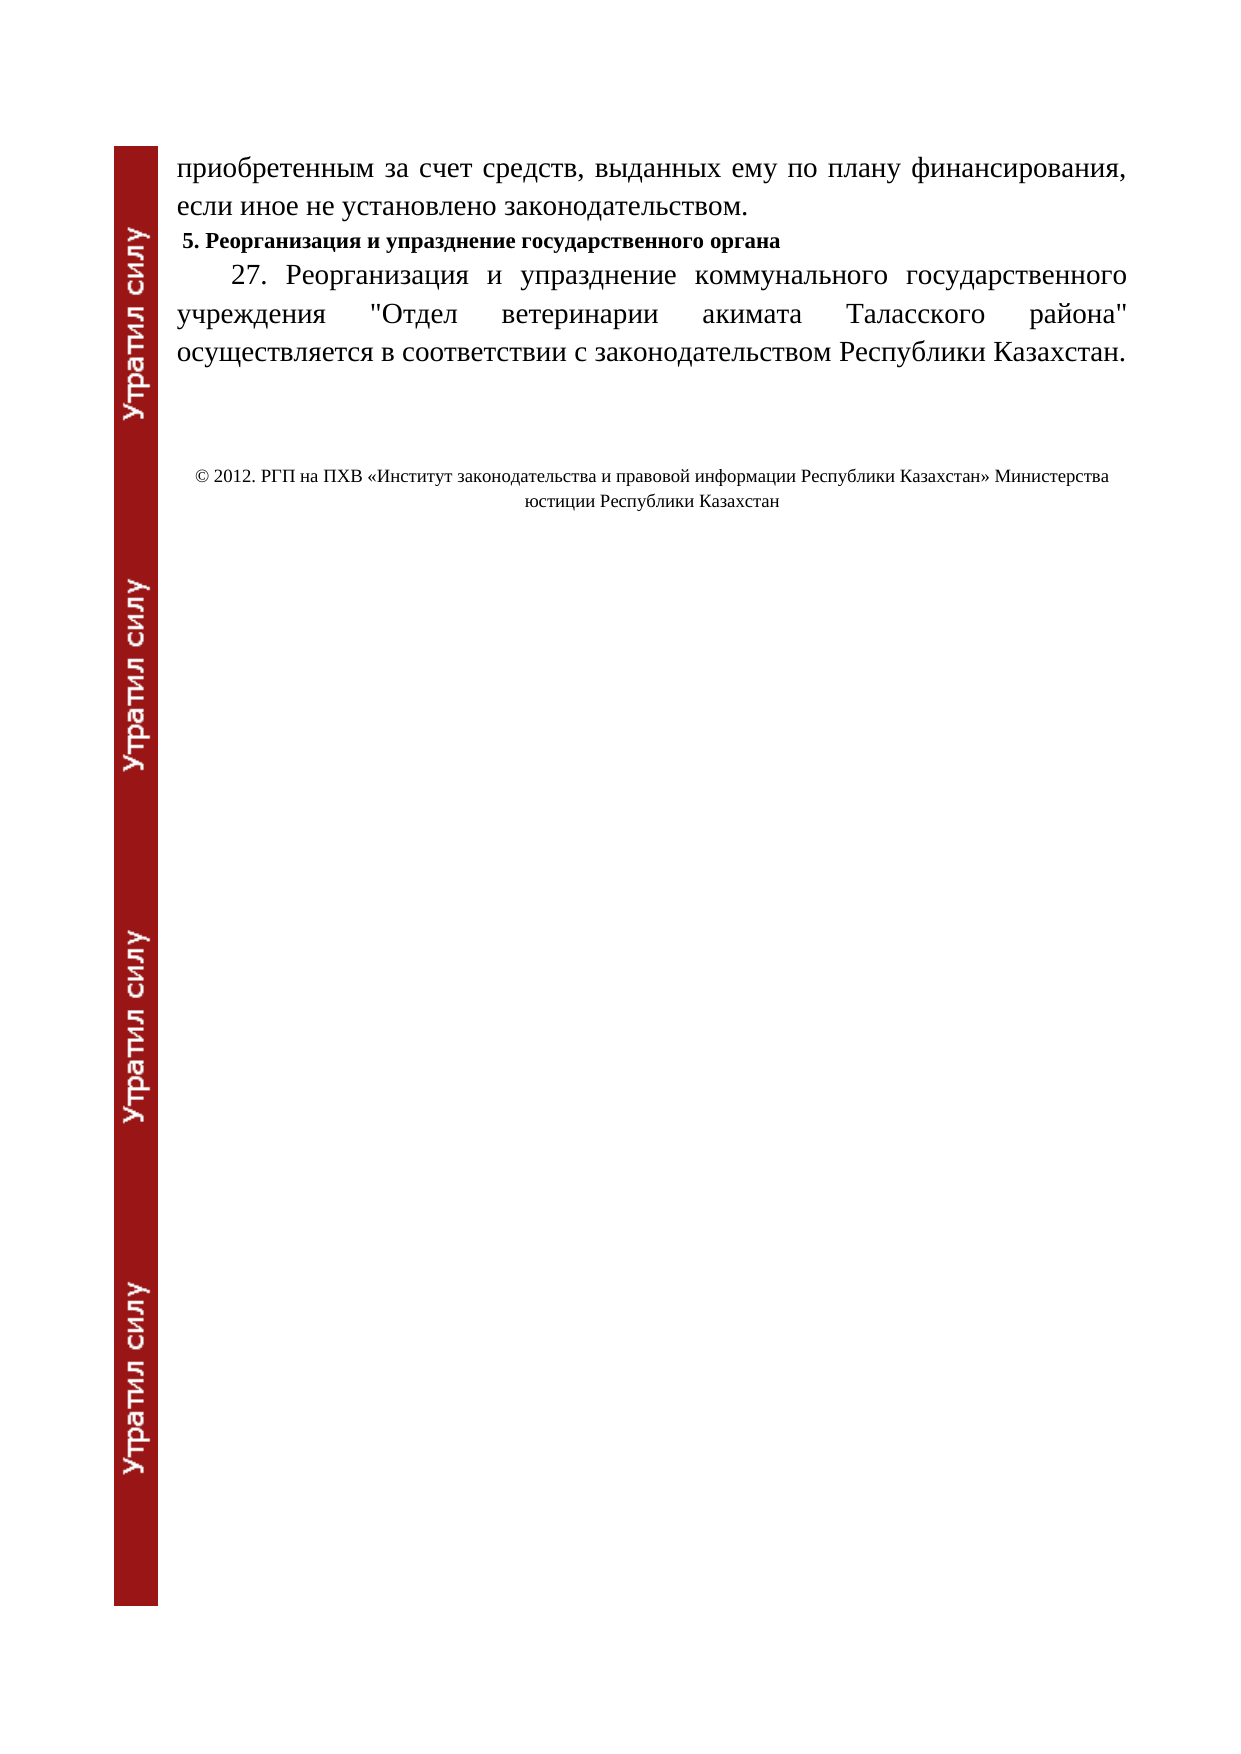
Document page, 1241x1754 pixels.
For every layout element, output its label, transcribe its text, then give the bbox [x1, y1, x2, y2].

picture [114, 146, 158, 150]
picture [114, 511, 158, 1606]
text © 2012. РГП на ПХВ «Институт законодательства и правовой информации Республики Казахстан» Министерства юстиции Республики Казахстан [112, 465, 1128, 511]
picture [114, 253, 158, 257]
picture [114, 222, 158, 227]
text 5. Реорганизация и упразднение государственного органа [112, 227, 1128, 253]
text 27. Реорганизация и упразднение коммунального государственного учреждения "Отдел ветеринарии акимата Таласского района" осуществляется в соответствии с законодательством Республики Казахстан. [112, 257, 1128, 368]
picture [114, 368, 158, 465]
